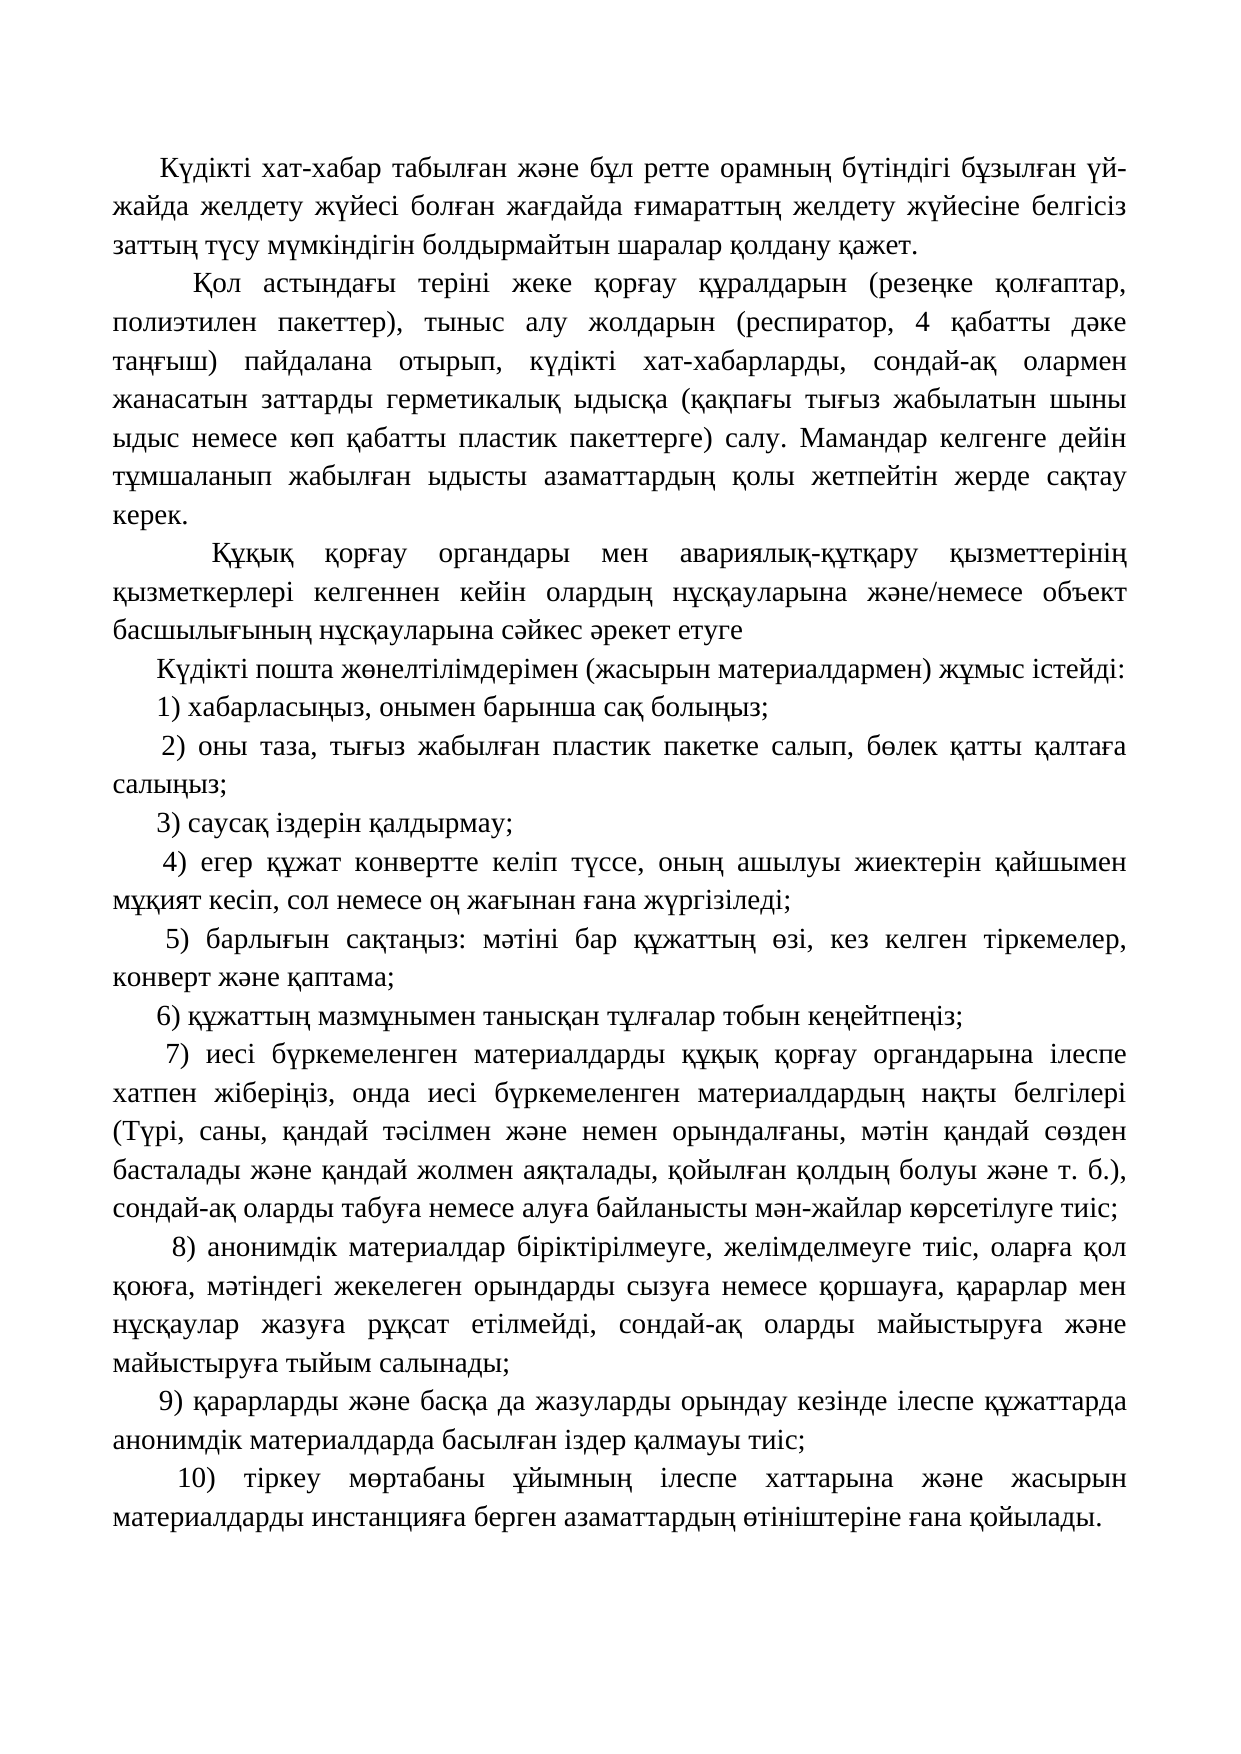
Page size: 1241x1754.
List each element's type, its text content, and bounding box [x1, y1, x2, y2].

text Қол астындағы теріні жеке қорғау құралдарын (резеңке қолғаптар, полиэтилен пакеттер), тыныс алу жолдарын (респиратор, 4 қабатты дәке таңғыш) пайдалана отырып, күдікті хат-хабарларды, сондай-ақ олармен жанасатын заттарды герметикалық ыдысқа (қақпағы тығыз жабылатын шыны ыдыс немесе көп қабатты пластик пакеттерге) салу. Мамандар келгенге дейін тұмшаланып жабылған ыдысты азаматтардың қолы жетпейтін жерде сақтау керек. [112, 266, 1128, 530]
text 4) егер құжат конвертте келіп түссе, оның ашылуы жиектерін қайшымен мұқият кесіп, сол немесе оң жағынан ғана жүргізіледі; [112, 844, 1128, 916]
text 8) анонимдік материалдар біріктірілмеуге, желімделмеуге тиіс, оларға қол қоюға, мәтіндегі жекелеген орындарды сызуға немесе қоршауға, қарарлар мен нұсқаулар жазуға рұқсат етілмейді, сондай-ақ оларды майыстыруға және майыстыруға тыйым салынады; [112, 1229, 1128, 1378]
text 6) құжаттың мазмұнымен танысқан тұлғалар тобын кеңейтпеңіз; [112, 998, 1128, 1031]
text 7) иесі бүркемеленген материалдарды құқық қорғау органдарына ілеспе хатпен жіберіңіз, онда иесі бүркемеленген материалдардың нақты белгілері (Түрі, саны, қандай тәсілмен және немен орындалғаны, мәтін қандай сөзден басталады және қандай жолмен аяқталады, қойылған қолдың болуы және т. б.), сондай-ақ оларды табуға немесе алуға байланысты мән-жайлар көрсетілуге тиіс; [112, 1036, 1128, 1224]
text 3) саусақ іздерін қалдырмау; [112, 805, 1128, 839]
text Құқық қорғау органдары мен авариялық-құтқару қызметтерінің қызметкерлері келгеннен кейін олардың нұсқауларына және/немесе объект басшылығының нұсқауларына сәйкес әрекет етуге [112, 535, 1128, 646]
text 2) оны таза, тығыз жабылған пластик пакетке салып, бөлек қатты қалтаға салыңыз; [112, 728, 1128, 800]
text 10) тіркеу мөртабаны ұйымның ілеспе хаттарына және жасырын материалдарды инстанцияға берген азаматтардың өтініштеріне ғана қойылады. [112, 1460, 1128, 1532]
text Күдікті пошта жөнелтілімдерімен (жасырын материалдармен) жұмыс істейді: [112, 651, 1128, 684]
text 9) қарарларды және басқа да жазуларды орындау кезінде ілеспе құжаттарда анонимдік материалдарда басылған іздер қалмауы тиіс; [112, 1383, 1128, 1455]
text 5) барлығын сақтаңыз: мәтіні бар құжаттың өзі, кез келген тіркемелер, конверт және қаптама; [112, 921, 1128, 993]
text 1) хабарласыңыз, онымен барынша сақ болыңыз; [112, 689, 1128, 723]
text Күдікті хат-хабар табылған және бұл ретте орамның бүтіндігі бұзылған үй-жайда желдету жүйесі болған жағдайда ғимараттың желдету жүйесіне белгісіз заттың түсу мүмкіндігін болдырмайтын шаралар қолдану қажет. [112, 150, 1128, 261]
